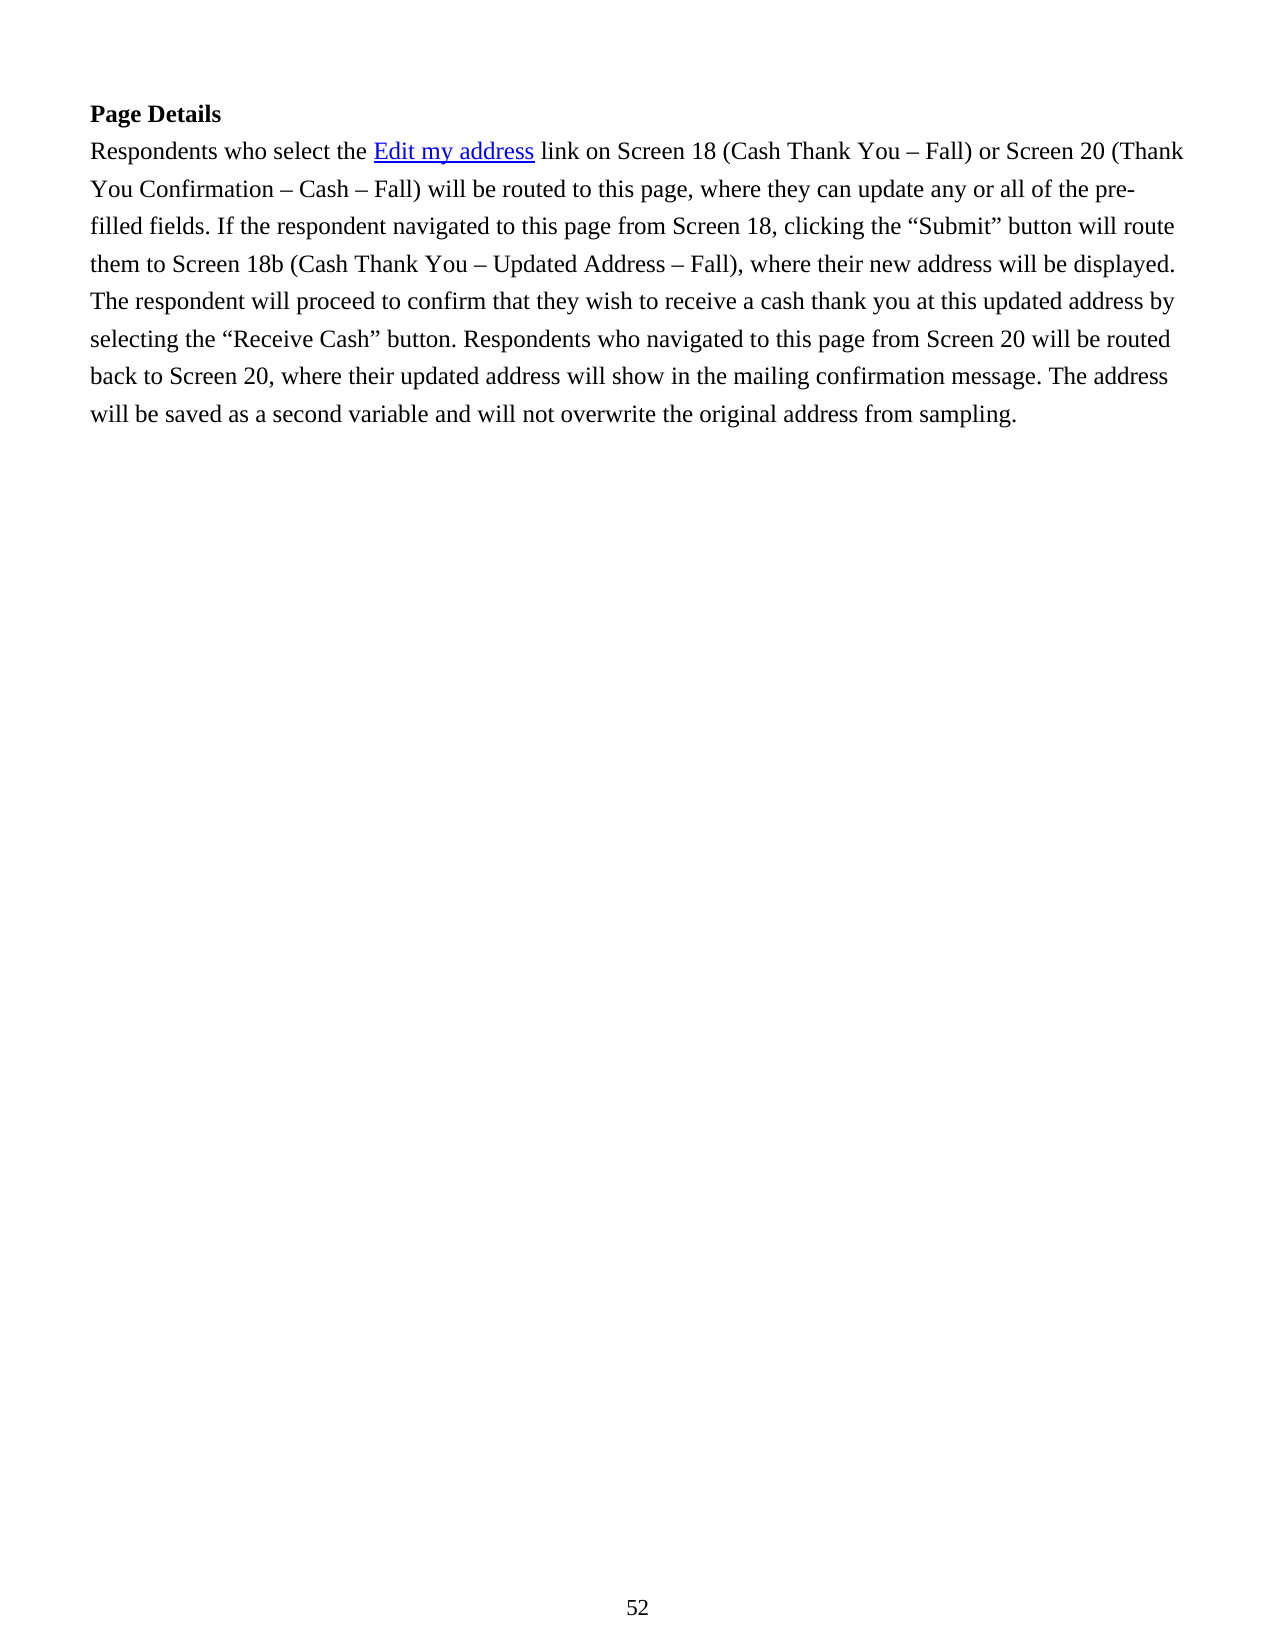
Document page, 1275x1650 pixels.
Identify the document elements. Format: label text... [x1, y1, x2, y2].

subtitle Page Details [90, 90, 1185, 127]
text Respondents who select the Edit my address link on Screen 18 (Cash Thank You – Fall) or Screen 20 (Thank You Confirmation – Cash – Fall) will be routed to this page, where they can update any or all of the pre-filled fields. If the respondent navigated to this page from Screen 18, clicking the “Submit” button will route them to Screen 18b (Cash Thank You – Updated Address – Fall), where their new address will be displayed. The respondent will proceed to confirm that they wish to receive a cash thank you at this updated address by selecting the “Receive Cash” button. Respondents who navigated to this page from Screen 20 will be routed back to Screen 20, where their updated address will show in the mailing confirmation message. The address will be saved as a second variable and will not overwrite the original address from sampling. [90, 127, 1185, 427]
